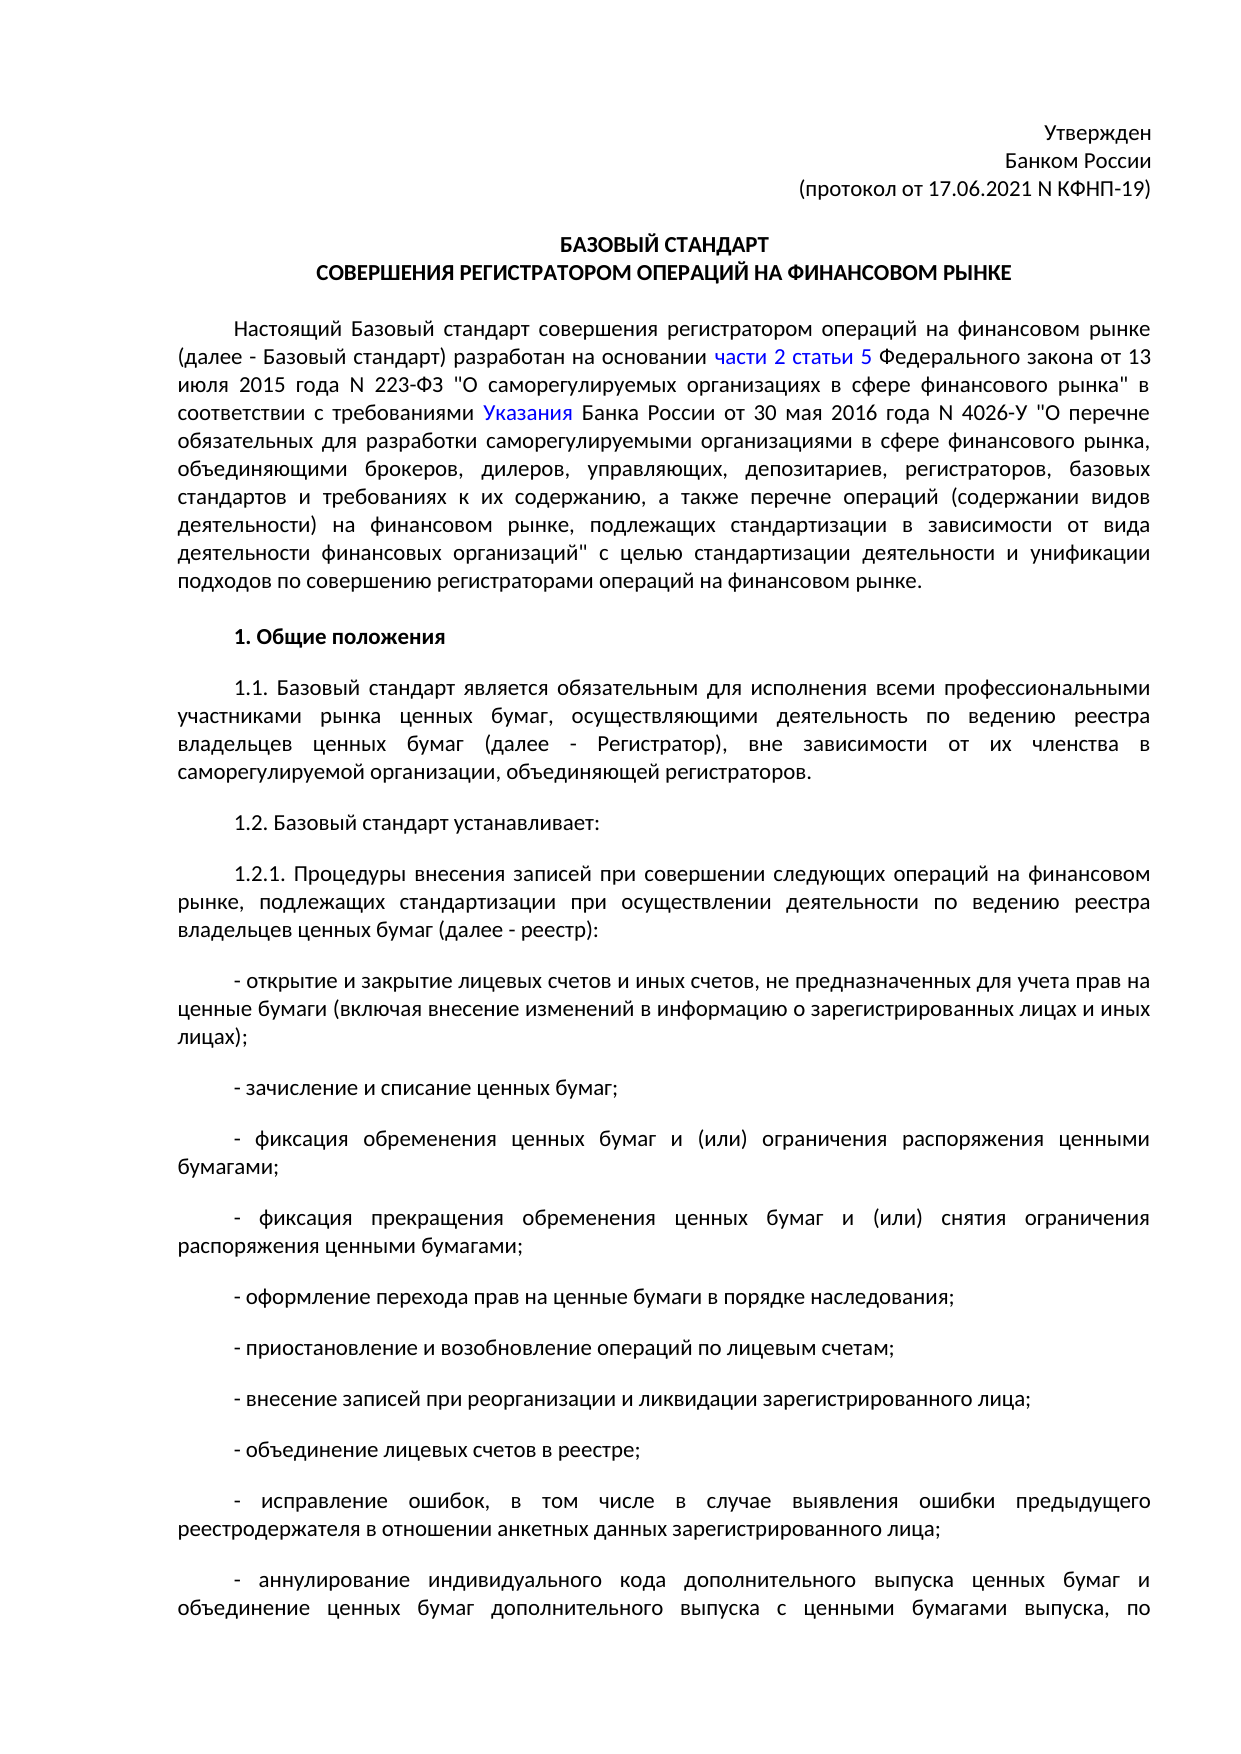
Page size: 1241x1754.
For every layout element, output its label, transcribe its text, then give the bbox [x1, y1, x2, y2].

title СОВЕРШЕНИЯ РЕГИСТРАТОРОМ ОПЕРАЦИЙ НА ФИНАНСОВОМ РЫНКЕ [177, 258, 1152, 286]
text - открытие и закрытие лицевых счетов и иных счетов, не предназначенных для учета прав на ценные бумаги (включая внесение изменений в информацию о зарегистрированных лицах и иных лицах); [177, 966, 1152, 1050]
title БАЗОВЫЙ СТАНДАРТ [177, 230, 1152, 258]
text - объединение лицевых счетов в реестре; [177, 1435, 1152, 1463]
text - зачисление и списание ценных бумаг; [177, 1073, 1152, 1101]
text - фиксация прекращения обременения ценных бумаг и (или) снятия ограничения распоряжения ценными бумагами; [177, 1203, 1152, 1259]
text 1.2. Базовый стандарт устанавливает: [177, 808, 1152, 836]
text (протокол от 17.06.2021 N КФНП-19) [177, 174, 1152, 202]
text - исправление ошибок, в том числе в случае выявления ошибки предыдущего реестродержателя в отношении анкетных данных зарегистрированного лица; [177, 1486, 1152, 1542]
text - внесение записей при реорганизации и ликвидации зарегистрированного лица; [177, 1384, 1152, 1412]
text Настоящий Базовый стандарт совершения регистратором операций на финансовом рынке (далее - Базовый стандарт) разработан на основании части 2 статьи 5 Федерального закона от 13 июля 2015 года N 223-ФЗ "О саморегулируемых организациях в сфере финансового рынка" в соответствии с требованиями Указания Банка России от 30 мая 2016 года N 4026-У "О перечне обязательных для разработки саморегулируемыми организациями в сфере финансового рынка, объединяющими брокеров, дилеров, управляющих, депозитариев, регистраторов, базовых стандартов и требованиях к их содержанию, а также перечне операций (содержании видов деятельности) на финансовом рынке, подлежащих стандартизации в зависимости от вида деятельности финансовых организаций" с целью стандартизации деятельности и унификации подходов по совершению регистраторами операций на финансовом рынке. [177, 314, 1152, 594]
text - фиксация обременения ценных бумаг и (или) ограничения распоряжения ценными бумагами; [177, 1124, 1152, 1180]
title 1. Общие положения [177, 622, 1152, 651]
text - оформление перехода прав на ценные бумаги в порядке наследования; [177, 1282, 1152, 1310]
text 1.2.1. Процедуры внесения записей при совершении следующих операций на финансовом рынке, подлежащих стандартизации при осуществлении деятельности по ведению реестра владельцев ценных бумаг (далее - реестр): [177, 859, 1152, 943]
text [177, 1565, 1152, 1621]
text Банком России [177, 146, 1152, 174]
text 1.1. Базовый стандарт является обязательным для исполнения всеми профессиональными участниками рынка ценных бумаг, осуществляющими деятельность по ведению реестра владельцев ценных бумаг (далее - Регистратор), вне зависимости от их членства в саморегулируемой организации, объединяющей регистраторов. [177, 673, 1152, 786]
text - приостановление и возобновление операций по лицевым счетам; [177, 1333, 1152, 1361]
text Утвержден [177, 118, 1152, 146]
